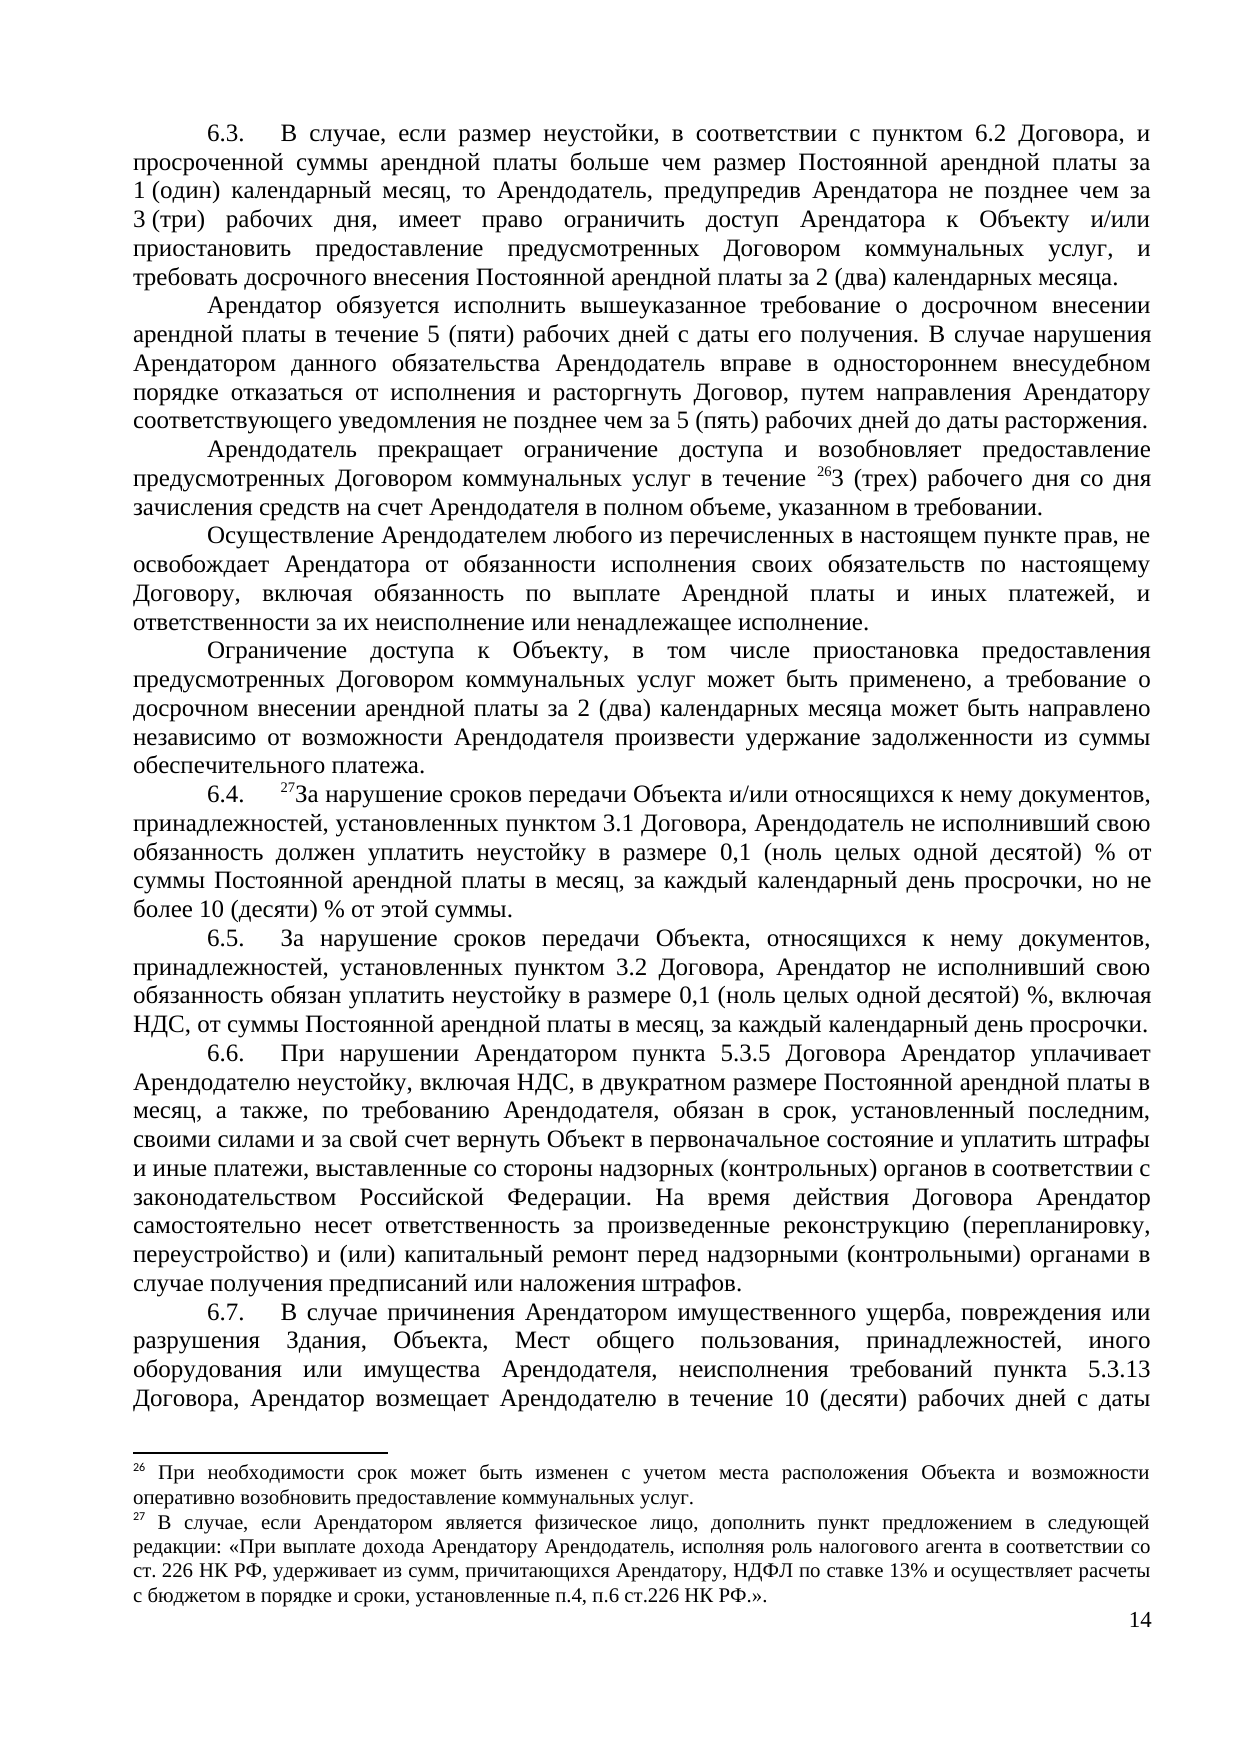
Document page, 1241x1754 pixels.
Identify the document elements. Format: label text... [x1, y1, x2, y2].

list В случае, если размер неустойки, в соответствии с пунктом 6.2 Договора, и просроченной суммы арендной платы больше чем размер Постоянной арендной платы за 1 (один) календарный месяц, то Арендодатель, предупредив Арендатора не позднее чем за 3 (три) рабочих дня, имеет право ограничить доступ Арендатора к Объекту и/или приостановить предоставление предусмотренных Договором коммунальных услуг, и требовать досрочного внесения Постоянной арендной платы за 2 (два) календарных месяца. [133, 118, 1152, 291]
list Арендатор обязуется исполнить вышеуказанное требование о досрочном внесении арендной платы в течение 5 (пяти) рабочих дней с даты его получения. В случае нарушения Арендатором данного обязательства Арендодатель вправе в одностороннем внесудебном порядке отказаться от исполнения и расторгнуть Договор, путем направления Арендатору соответствующего уведомления не позднее чем за 5 (пять) рабочих дней до даты расторжения. [133, 291, 1152, 434]
list За нарушение сроков передачи Объекта и/или относящихся к нему документов, принадлежностей, установленных пунктом 3.1 Договора, Арендодатель не исполнивший свою обязанность должен уплатить неустойку в размере 0,1 (ноль целых одной десятой) % от суммы Постоянной арендной платы в месяц, за каждый календарный день просрочки, но не более 10 (десяти) % от этой суммы. [133, 779, 1152, 923]
list При нарушении Арендатором пункта 5.3.5 Договора Арендатор уплачивает Арендодателю неустойку, включая НДС, в двукратном размере Постоянной арендной платы в месяц, а также, по требованию Арендодателя, обязан в срок, установленный последним, своими силами и за свой счет вернуть Объект в первоначальное состояние и уплатить штрафы и иные платежи, выставленные со стороны надзорных (контрольных) органов в соответствии с законодательством Российской Федерации. На время действия Договора Арендатор самостоятельно несет ответственность за произведенные реконструкцию (перепланировку, переустройство) и (или) капитальный ремонт перед надзорными (контрольными) органами в случае получения предписаний или наложения штрафов. [133, 1038, 1152, 1297]
text Ограничение доступа к Объекту, в том числе приостановка предоставления предусмотренных Договором коммунальных услуг может быть применено, а требование о досрочном внесении арендной платы за 2 (два) календарных месяца может быть направлено независимо от возможности Арендодателя произвести удержание задолженности из суммы обеспечительного платежа. [133, 636, 1152, 779]
text Осуществление Арендодателем любого из перечисленных в настоящем пункте прав, не освобождает Арендатора от обязанности исполнения своих обязательств по настоящему Договору, включая обязанность по выплате Арендной платы и иных платежей, и ответственности за их неисполнение или ненадлежащее исполнение. [133, 521, 1152, 636]
text Арендодатель прекращает ограничение доступа и возобновляет предоставление предусмотренных Договором коммунальных услуг в течение 3 (трех) рабочего дня со дня зачисления средств на счет Арендодателя в полном объеме, указанном в требовании. [133, 434, 1152, 521]
list За нарушение сроков передачи Объекта, относящихся к нему документов, принадлежностей, установленных пунктом 3.2 Договора, Арендатор не исполнивший свою обязанность обязан уплатить неустойку в размере 0,1 (ноль целых одной десятой) %, включая НДС, от суммы Постоянной арендной платы в месяц, за каждый календарный день просрочки. [133, 923, 1152, 1038]
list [133, 1297, 1152, 1412]
